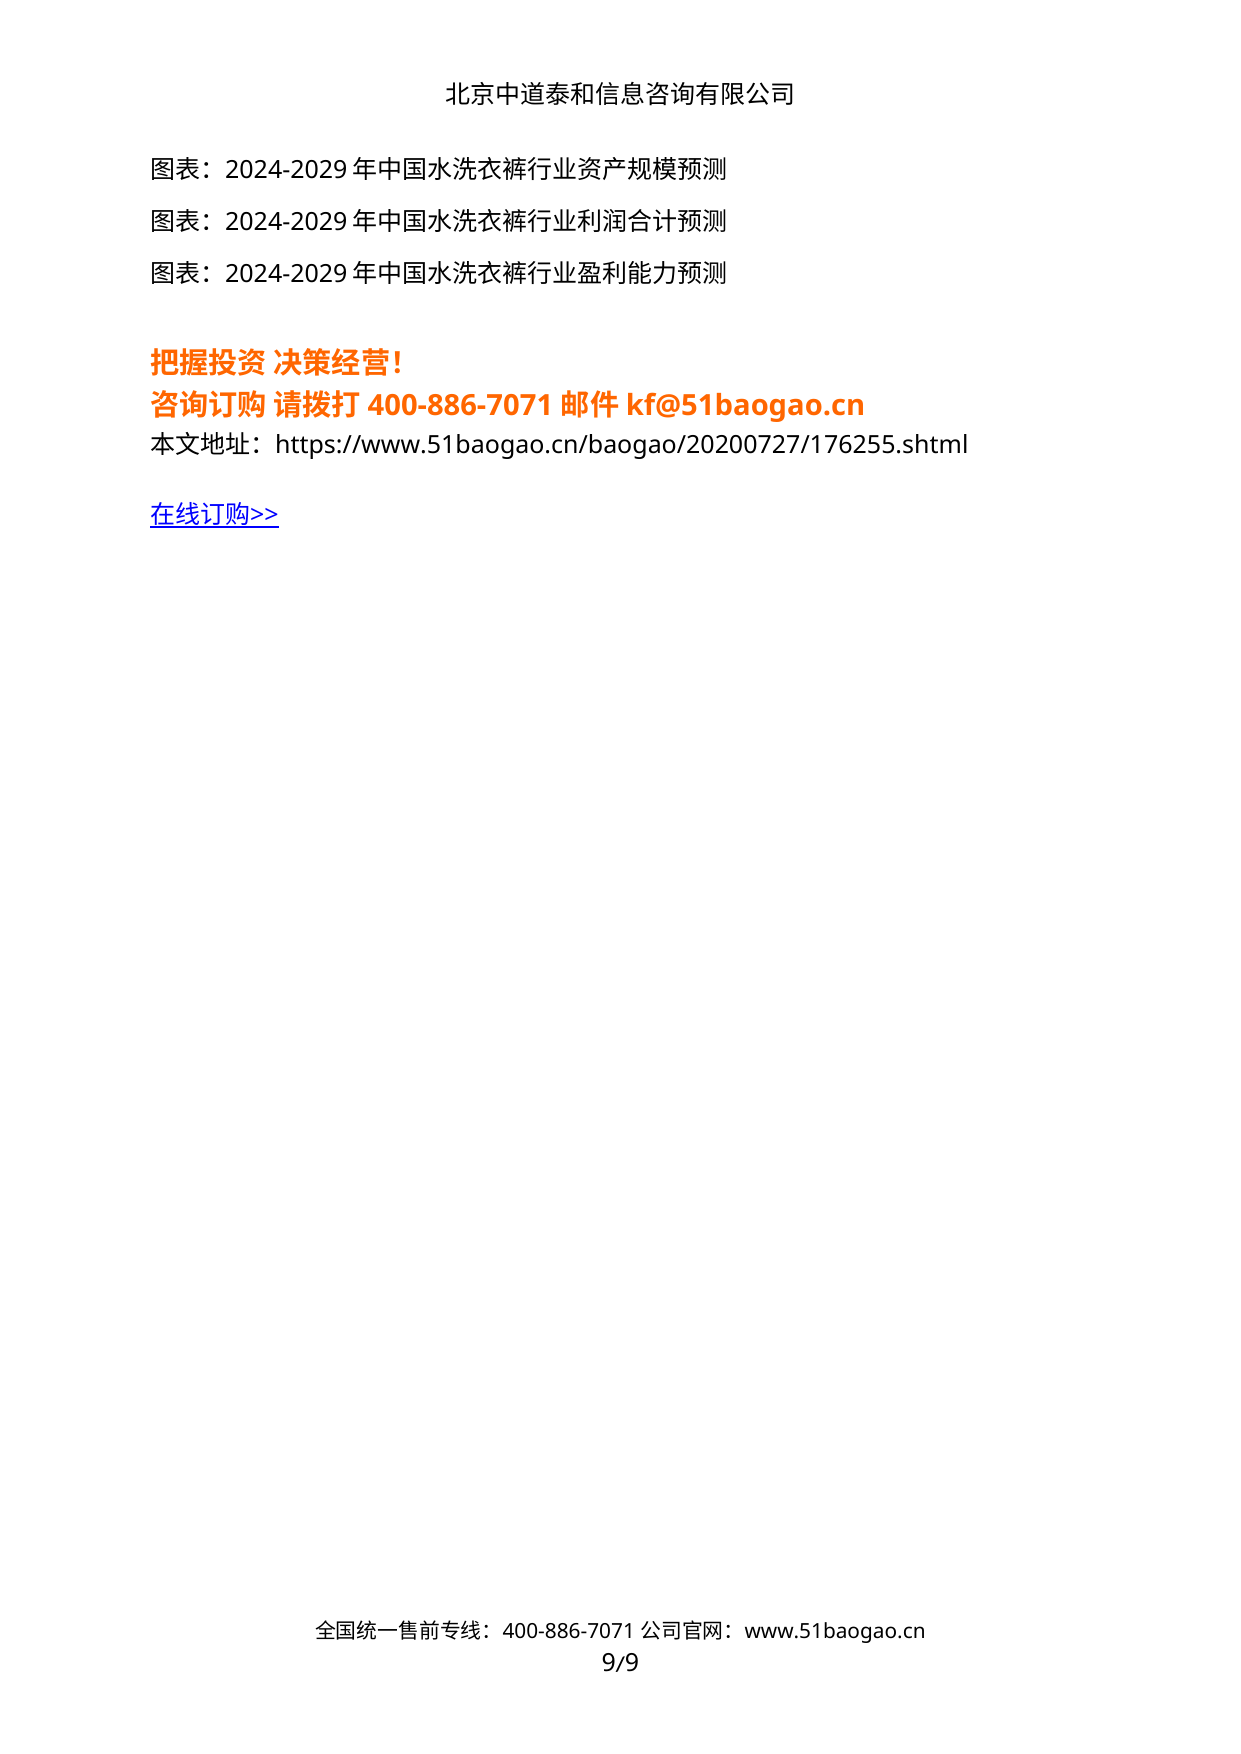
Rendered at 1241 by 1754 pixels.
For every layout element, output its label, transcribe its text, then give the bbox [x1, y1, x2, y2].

text 在线订购>> [150, 461, 1090, 531]
text 图表：2024-2029年中国水洗衣裤行业盈利能力预测 [150, 254, 1090, 290]
text 把握投资 决策经营！咨询订购 请拨打 400-886-7071 邮件 kf@51baogao.cn本文地址：https://www.51baogao.cn/baogao/20200727/176255.shtml [150, 306, 1090, 461]
text 图表：2024-2029年中国水洗衣裤行业利润合计预测 [150, 202, 1090, 238]
text 图表：2024-2029年中国水洗衣裤行业资产规模预测 [150, 150, 1090, 186]
